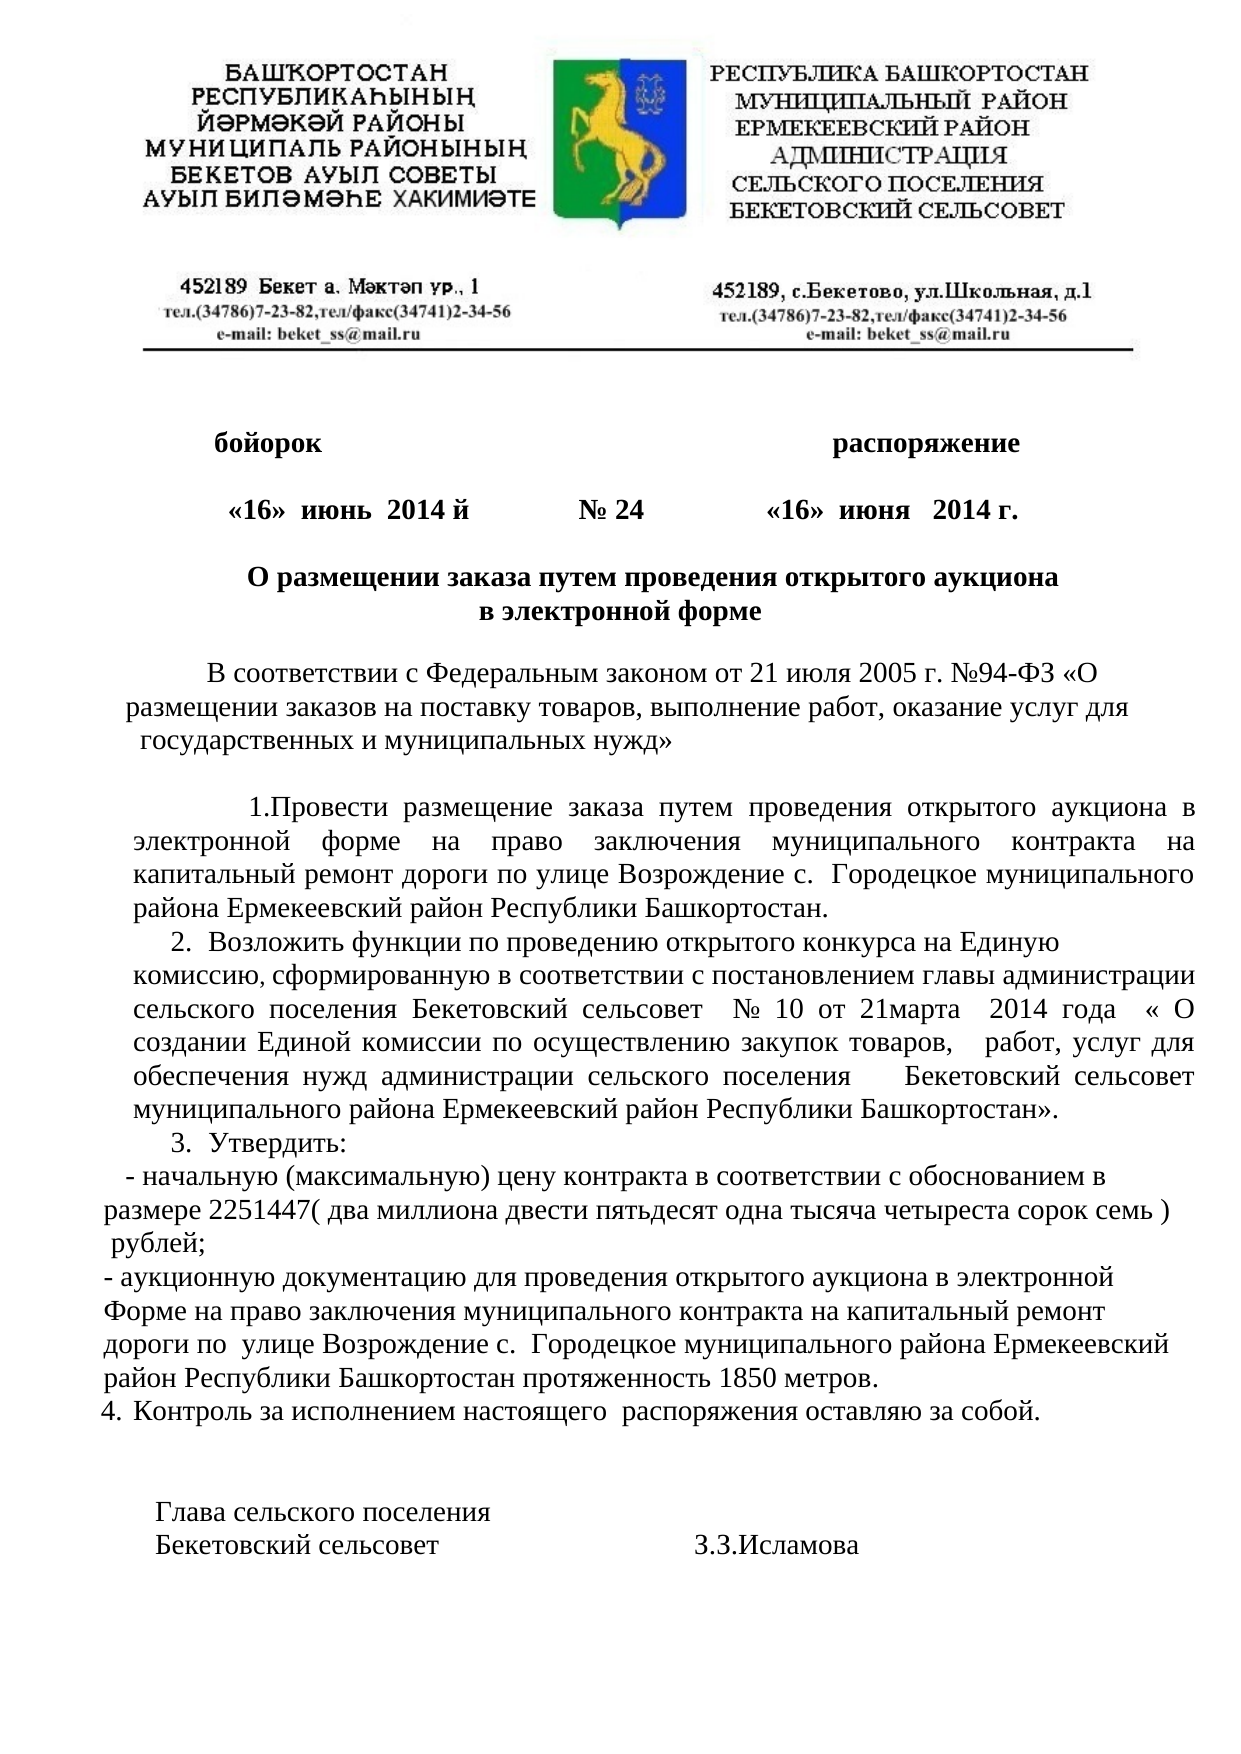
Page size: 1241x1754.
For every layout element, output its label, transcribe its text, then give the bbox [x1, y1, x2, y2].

text «16» июнь 2014 й № 24 «16» июня 2014 г. [133, 492, 1152, 526]
text дороги по улице Возрождение с. Городецкое муниципального района Ермекеевский [44, 1326, 1196, 1360]
text О размещении заказа путем проведения открытого аукциона [44, 559, 1196, 593]
text - аукционную документацию для проведения открытого аукциона в электронной [44, 1259, 1196, 1293]
text В соответствии с Федеральным законом от 21 июля . №94-ФЗ «О [162, 655, 1122, 689]
text государственных и муниципальных нужд» [44, 722, 1196, 756]
list Утвердить: [170, 1125, 1196, 1158]
text размере 2251447( два миллиона двести пятьдесят одна тысяча четыреста сорок семь ) [44, 1192, 1196, 1226]
text 1.Провести размещение заказа путем проведения открытого аукциона в электронной форме на право заключения муниципального контракта на капитальный ремонт дороги по улице Возрождение с. Городецкое муниципального района Ермекеевский район Республики Башкортостан. [101, 789, 1196, 924]
text - начальную (максимальную) цену контракта в соответствии с обоснованием в [44, 1158, 1196, 1192]
text Форме на право заключения муниципального контракта на капитальный ремонт [44, 1293, 1196, 1326]
picture [132, 14, 1146, 368]
text комиссию, сформированную в соответствии с постановлением главы администрации сельского поселения Бекетовский сельсовет № 10 от 21марта 2014 года « О создании Единой комиссии по осуществлению закупок товаров, работ, услуг для обеспечения нужд администрации сельского поселения Бекетовский сельсовет муниципального района Ермекеевский район Республики Башкортостан». [133, 957, 1196, 1125]
text Бекетовский сельсовет З.З.Исламова [88, 1527, 1152, 1561]
text район Республики Башкортостан протяженность 1850 метров. [44, 1360, 1196, 1393]
text бойорок распоряжение [20, 425, 1152, 459]
text рублей; [44, 1226, 1196, 1259]
list Контроль за исполнением настоящего распоряжения оставляю за собой. [44, 1393, 1196, 1427]
text в электронной форме [44, 593, 1196, 627]
text размещении заказов на поставку товаров, выполнение работ, оказание услуг для [44, 689, 1196, 722]
list Возложить функции по проведению открытого конкурса на Единую [170, 924, 1196, 957]
text Глава сельского поселения [88, 1494, 1152, 1527]
